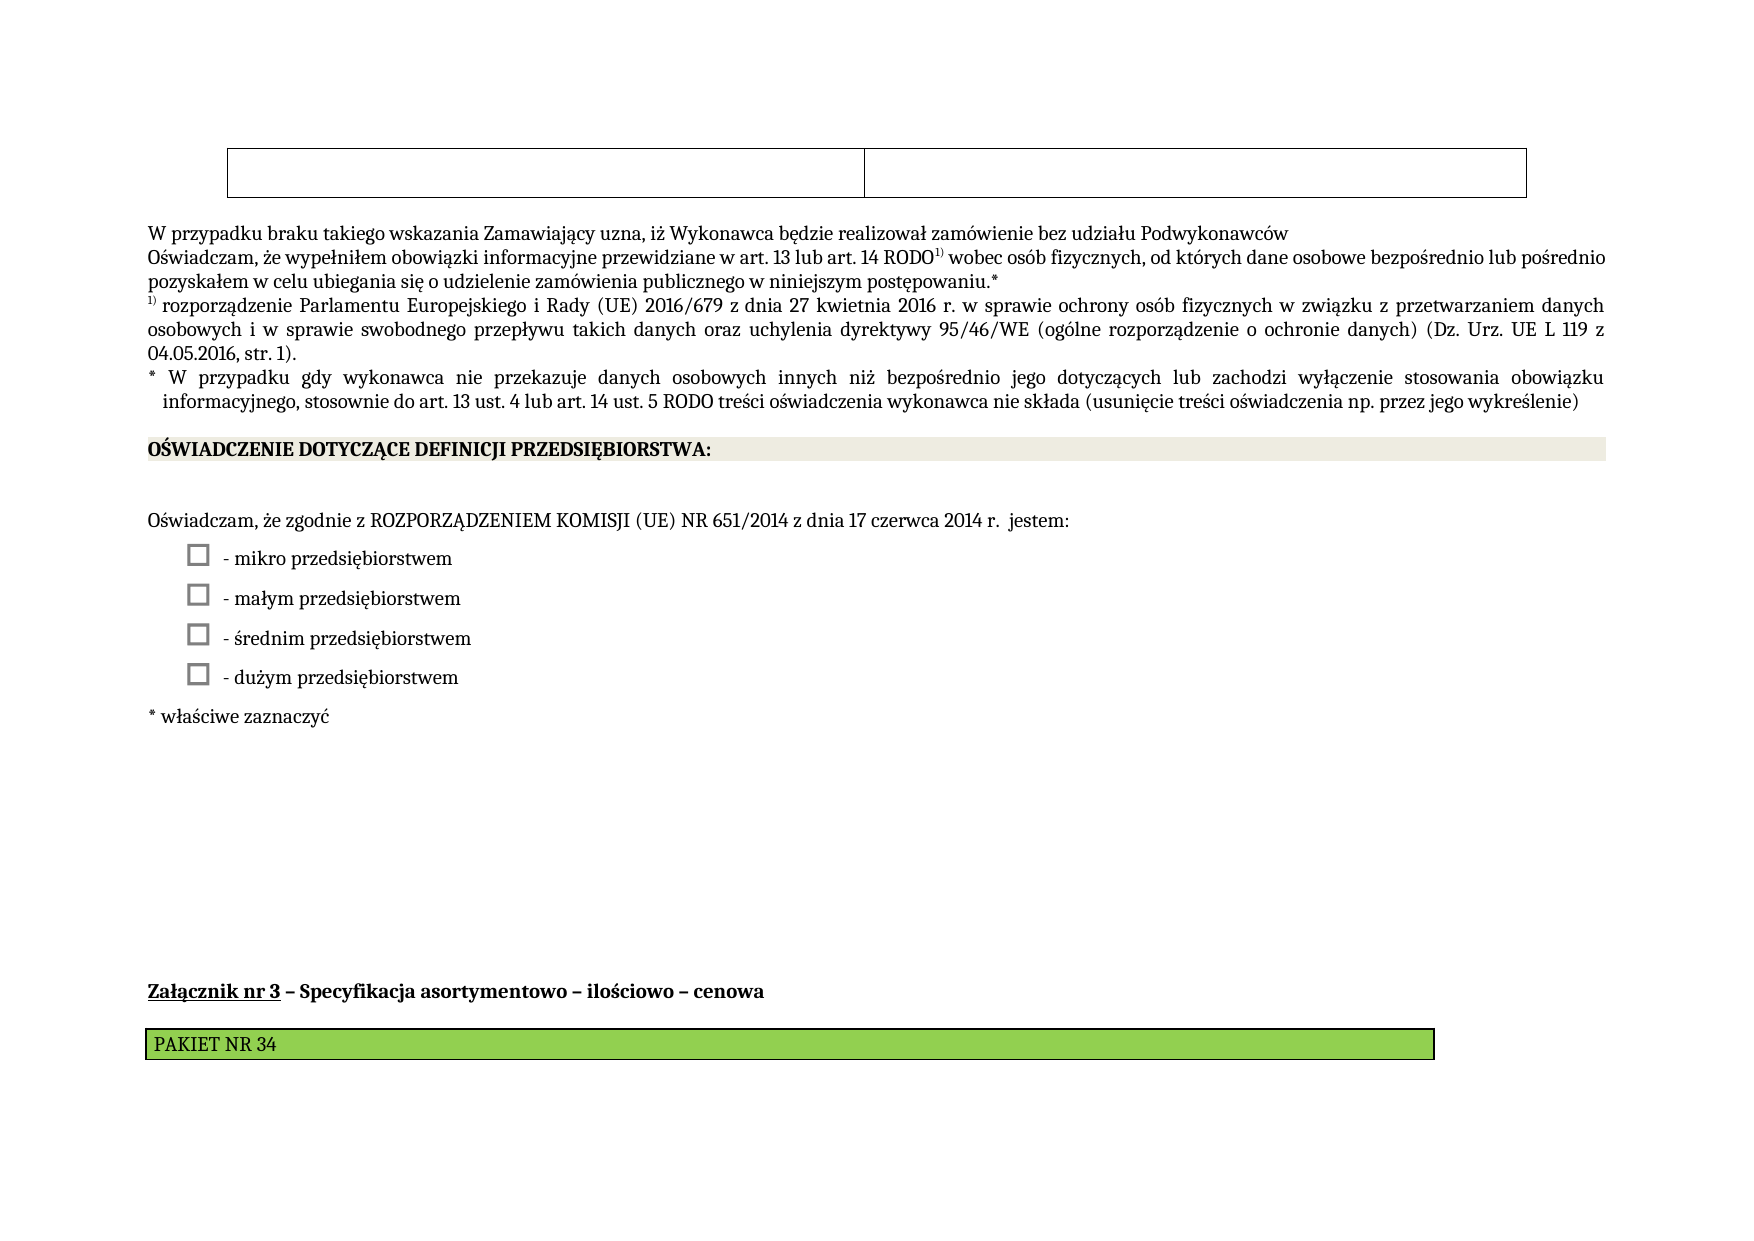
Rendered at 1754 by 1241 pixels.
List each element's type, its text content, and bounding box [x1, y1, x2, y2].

list - dużym przedsiębiorstwem [185, 664, 1606, 691]
list - mikro przedsiębiorstwem [185, 545, 1606, 572]
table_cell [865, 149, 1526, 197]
list - małym przedsiębiorstwem [185, 585, 1606, 611]
text OŚWIADCZENIE DOTYCZĄCE DEFINICJI PRZEDSIĘBIORSTWA: [148, 437, 1606, 461]
text Oświadczam, że zgodnie z ROZPORZĄDZENIEM KOMISJI (UE) NR 651/2014 z dnia 17 czerwca 2014 r. jestem: [148, 509, 1606, 533]
text 1) rozporządzenie Parlamentu Europejskiego i Rady (UE) 2016/679 z dnia 27 kwietnia 2016 r. w sprawie ochrony osób fizycznych w związku z przetwarzaniem danych osobowych i w sprawie swobodnego przepływu takich danych oraz uchylenia dyrektywy 95/46/WE (ogólne rozporządzenie o ochronie danych) (Dz. Urz. UE L 119 z 04.05.2016, str. 1). [148, 293, 1606, 365]
text * W przypadku gdy wykonawca nie przekazuje danych osobowych innych niż bezpośrednio jego dotyczących lub zachodzi wyłączenie stosowania obowiązku informacyjnego, stosownie do art. 13 ust. 4 lub art. 14 ust. 5 RODO treści oświadczenia wykonawca nie składa (usunięcie treści oświadczenia np. przez jego wykreślenie) [148, 365, 1606, 413]
text * właściwe zaznaczyć [148, 704, 1606, 728]
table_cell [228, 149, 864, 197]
text W przypadku braku takiego wskazania Zamawiający uzna, iż Wykonawca będzie realizował zamówienie bez udziału Podwykonawców [148, 222, 1606, 246]
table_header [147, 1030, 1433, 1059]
text Załącznik nr 3 – Specyfikacja asortymentowo – ilościowo – cenowa [148, 980, 1606, 1004]
text Oświadczam, że wypełniłem obowiązki informacyjne przewidziane w art. 13 lub art. 14 RODO1) wobec osób fizycznych, od których dane osobowe bezpośrednio lub pośrednio pozyskałem w celu ubiegania się o udzielenie zamówienia publicznego w niniejszym postępowaniu.* [148, 246, 1606, 293]
list - średnim przedsiębiorstwem [185, 625, 1606, 651]
